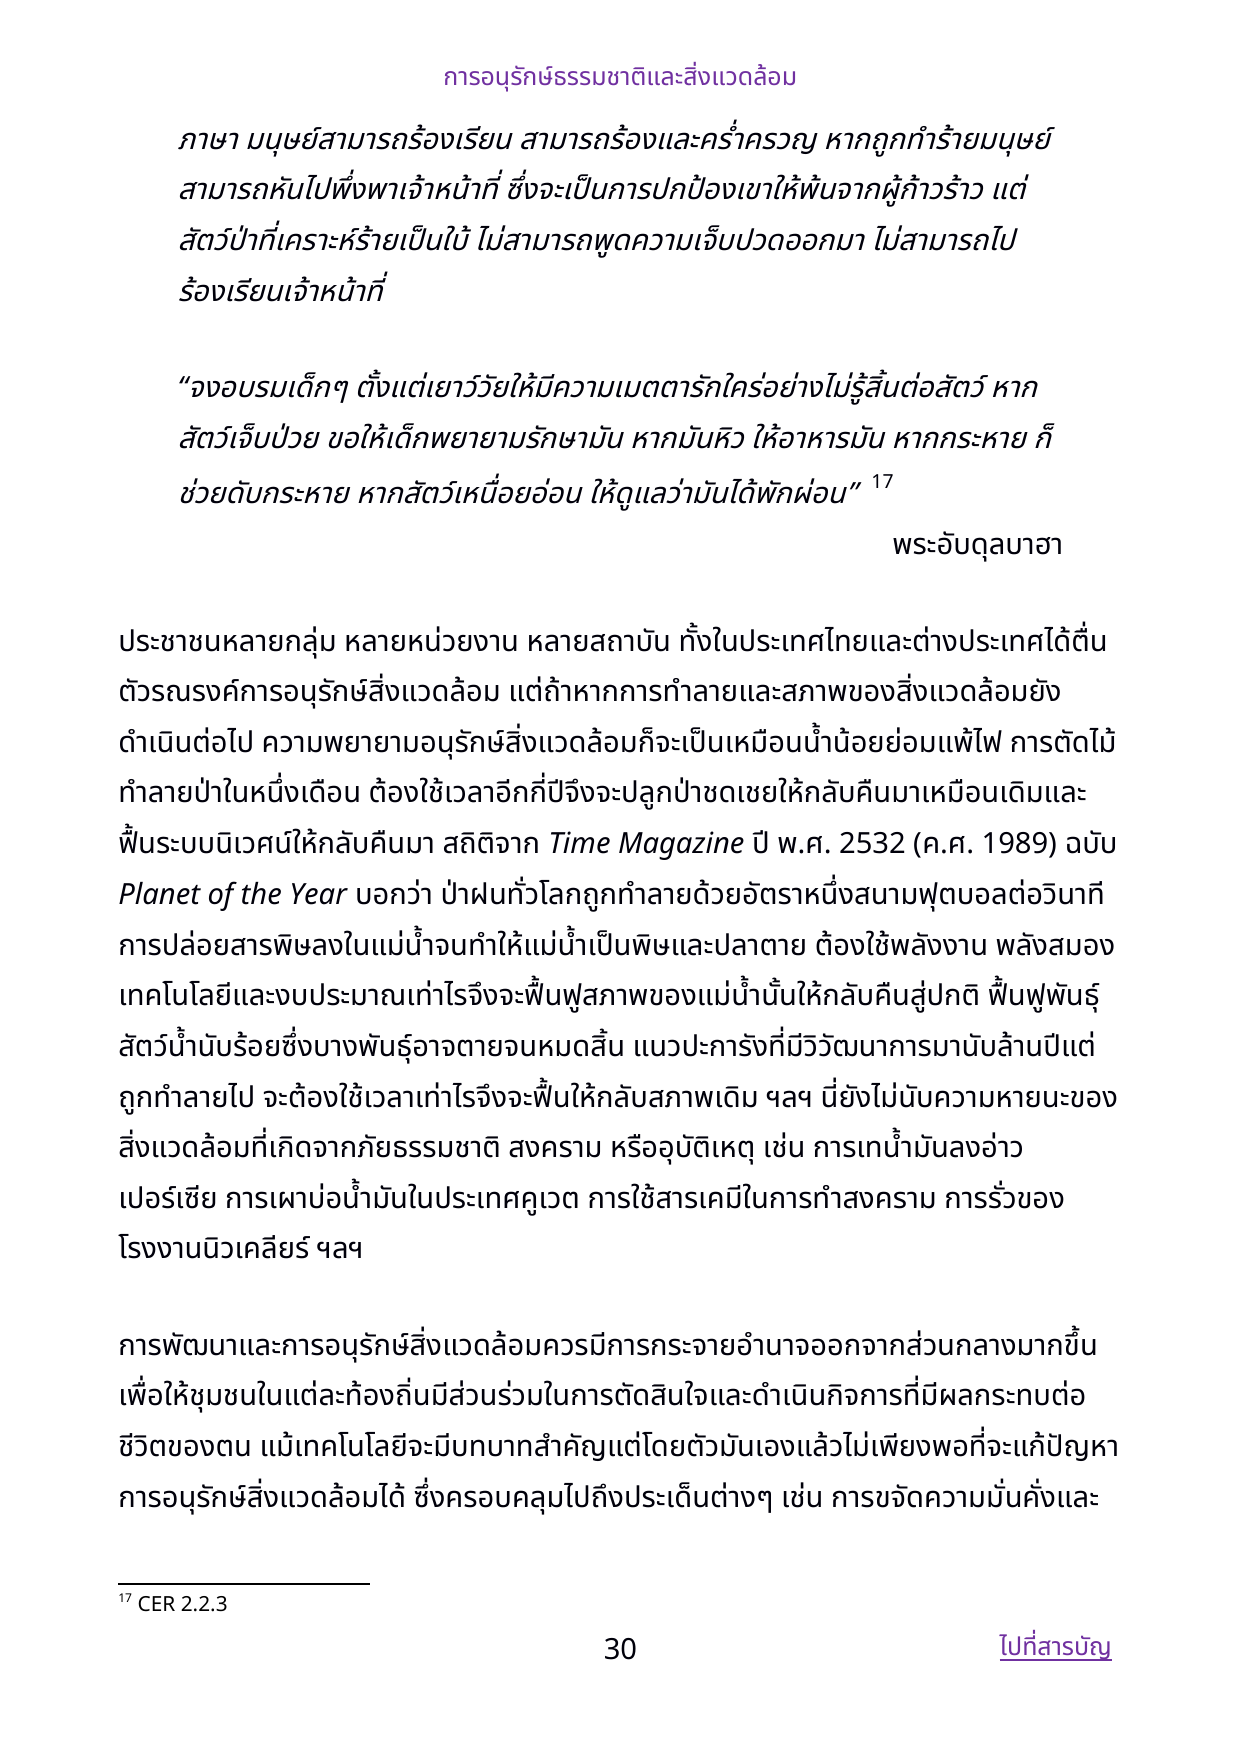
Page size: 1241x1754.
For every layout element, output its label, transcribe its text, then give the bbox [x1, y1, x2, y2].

text “จงอบรมเด็กๆ ตั้งแต่เยาว์วัยให้มีความเมตตารักใคร่อย่างไม่รู้สิ้นต่อสัตว์ หากสัตว์เจ็บป่วย ขอให้เด็กพยายามรักษามัน หากมันหิว ให้อาหารมัน หากกระหาย ก็ช่วยดับกระหาย หากสัตว์เหนื่อยอ่อน ให้ดูแลว่ามันได้พักผ่อน” [177, 366, 1063, 516]
text พระอับดุลบาฮา [177, 524, 1063, 568]
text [118, 1324, 1122, 1520]
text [177, 118, 1063, 314]
text ประชาชนหลายกลุ่ม หลายหน่วยงาน หลายสถาบัน ทั้งในประเทศไทยและต่างประเทศได้ตื่นตัวรณรงค์การอนุรักษ์สิ่งแวดล้อม แต่ถ้าหากการทำลายและสภาพของสิ่งแวดล้อมยังดำเนินต่อไป ความพยายามอนุรักษ์สิ่งแวดล้อมก็จะเป็นเหมือนน้ำน้อยย่อมแพ้ไฟ การตัดไม้ทำลายป่าในหนึ่งเดือน ต้องใช้เวลาอีกกี่ปีจึงจะปลูกป่าชดเชยให้กลับคืนมาเหมือนเดิมและฟื้นระบบนิเวศน์ให้กลับคืนมา สถิติจาก Time Magazine ปี พ.ศ. 2532 (ค.ศ. 1989) ฉบับ Planet of the Year บอกว่า ป่าฝนทั่วโลกถูกทำลายด้วยอัตราหนึ่งสนามฟุตบอลต่อวินาที การปล่อยสารพิษลงในแม่น้ำจนทำให้แม่น้ำเป็นพิษและปลาตาย ต้องใช้พลังงาน พลังสมอง เทคโนโลยีและงบประมาณเท่าไรจึงจะฟื้นฟูสภาพของแม่น้ำนั้นให้กลับคืนสู่ปกติ ฟื้นฟูพันธุ์สัตว์น้ำนับร้อยซึ่งบางพันธุ์อาจตายจนหมดสิ้น แนวปะการังที่มีวิวัฒนาการมานับล้านปีแต่ถูกทำลายไป จะต้องใช้เวลาเท่าไรจึงจะฟื้นให้กลับสภาพเดิม ฯลฯ นี่ยังไม่นับความหายนะของสิ่งแวดล้อมที่เกิดจากภัยธรรมชาติ สงคราม หรืออุบัติเหตุ เช่น การเทน้ำมันลงอ่าวเปอร์เซีย การเผาบ่อน้ำมันในประเทศคูเวต การใช้สารเคมีในการทำสงคราม การรั่วของโรงงานนิวเคลียร์ ฯลฯ [118, 620, 1122, 1272]
